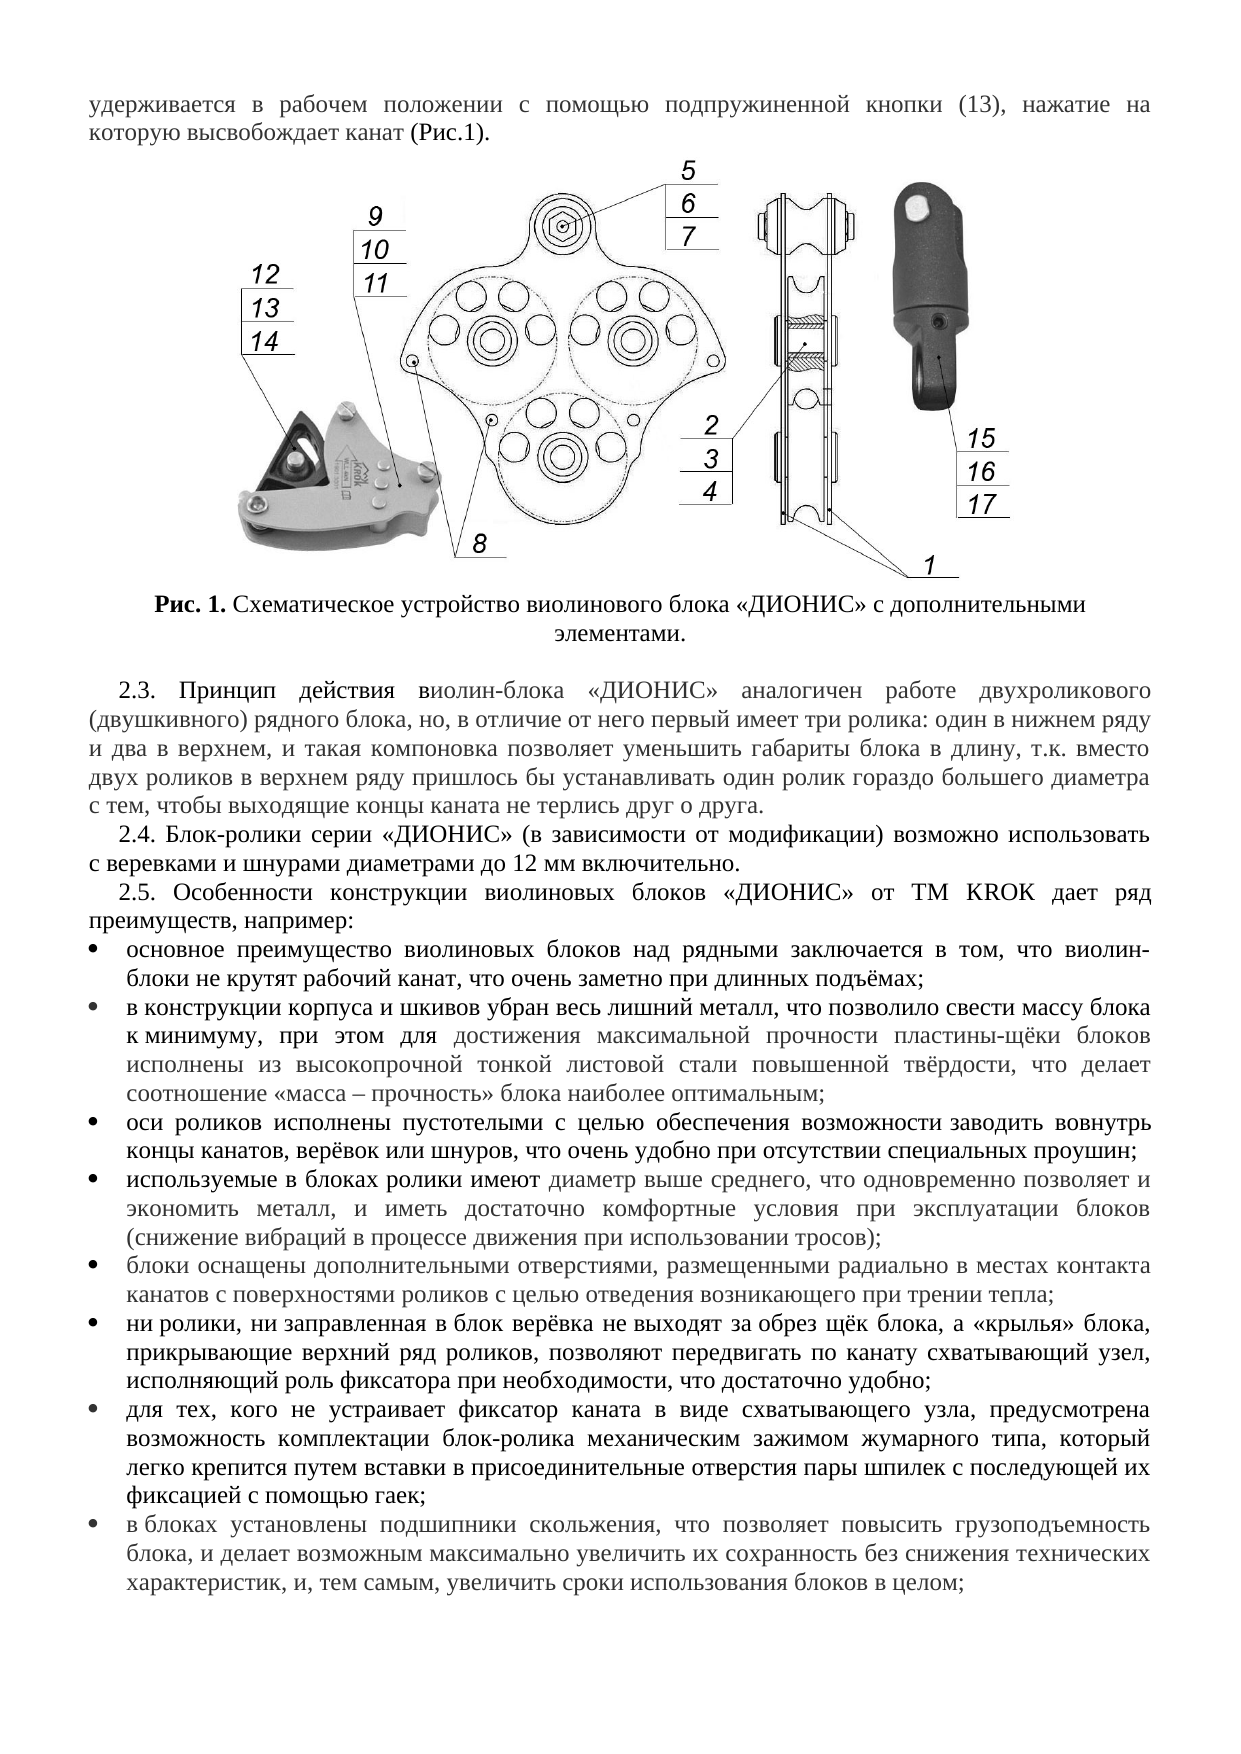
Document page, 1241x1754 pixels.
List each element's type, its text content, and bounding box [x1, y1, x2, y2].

list используемые в блоках ролики имеют диаметр выше среднего, что одновременно позволяет и экономить металл, и иметь достаточно комфортные условия при эксплуатации блоков (снижение вибраций в процессе движения при использовании тросов); [89, 1164, 1152, 1250]
list основное преимущество виолиновых блоков над рядными заключается в том, что виолин-блоки не крутят рабочий канат, что очень заметно при длинных подъёмах; [89, 934, 1152, 992]
text Рис. 1. Схематическое устройство виолинового блока «ДИОНИС» с дополнительными элементами. [89, 589, 554, 647]
text 2.3. Принцип действия виолин-блока «ДИОНИС» аналогичен работе двухроликового (двушкивного) рядного блока, но, в отличие от него первый имеет три ролика: один в нижнем ряду и два в верхнем, и такая компоновка позволяет уменьшить габариты блока в длину, т.к. вместо двух роликов в верхнем ряду пришлось бы устанавливать один ролик гораздо большего диаметра с тем, чтобы выходящие концы каната не терлись друг о друга. [89, 675, 1152, 819]
text 2.5. Особенности конструкции виолиновых блоков «ДИОНИС» от ТМ КRОК дает ряд преимуществ, например: [89, 877, 1152, 934]
text Рис. 1. Схематическое устройство виолинового блока «ДИОНИС» с дополнительными элементами. [686, 589, 1152, 647]
list оси роликов исполнены пустотелыми с целью обеспечения возможности заводить вовнутрь концы канатов, верёвок или шнуров, что очень удобно при отсутствии специальных проушин; [89, 1107, 1152, 1164]
list в блоках установлены подшипники скольжения, что позволяет повысить грузоподъемность блока, и делает возможным максимально увеличить их сохранность без снижения технических характеристик, и, тем самым, увеличить сроки использования блоков в целом; [89, 1509, 1152, 1595]
list для тех, кого не устраивает фиксатор каната в виде схватывающего узла, предусмотрена возможность комплектации блок-ролика механическим зажимом жумарного типа, который легко крепится путем вставки в присоединительные отверстия пары шпилек с последующей их фиксацией с помощью гаек; [89, 1394, 1152, 1509]
picture [226, 146, 1014, 589]
text 2.4. Блок-ролики серии «ДИОНИС» (в зависимости от модификации) возможно использовать с веревками и шнурами диаметрами до 12 мм включительно. [89, 819, 1152, 877]
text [89, 89, 1152, 146]
list в конструкции корпуса и шкивов убран весь лишний металл, что позволило свести массу блока к минимуму, при этом для достижения максимальной прочности пластины-щёки блоков исполнены из высокопрочной тонкой листовой стали повышенной твёрдости, что делает соотношение «масса – прочность» блока наиболее оптимальным; [89, 992, 1152, 1107]
list блоки оснащены дополнительными отверстиями, размещенными радиально в местах контакта канатов с поверхностями роликов с целью отведения возникающего при трении тепла; [89, 1250, 1152, 1308]
list ни ролики, ни заправленная в блок верёвка не выходят за обрез щёк блока, а «крылья» блока, прикрывающие верхний ряд роликов, позволяют передвигать по канату схватывающий узел, исполняющий роль фиксатора при необходимости, что достаточно удобно; [89, 1308, 1152, 1394]
